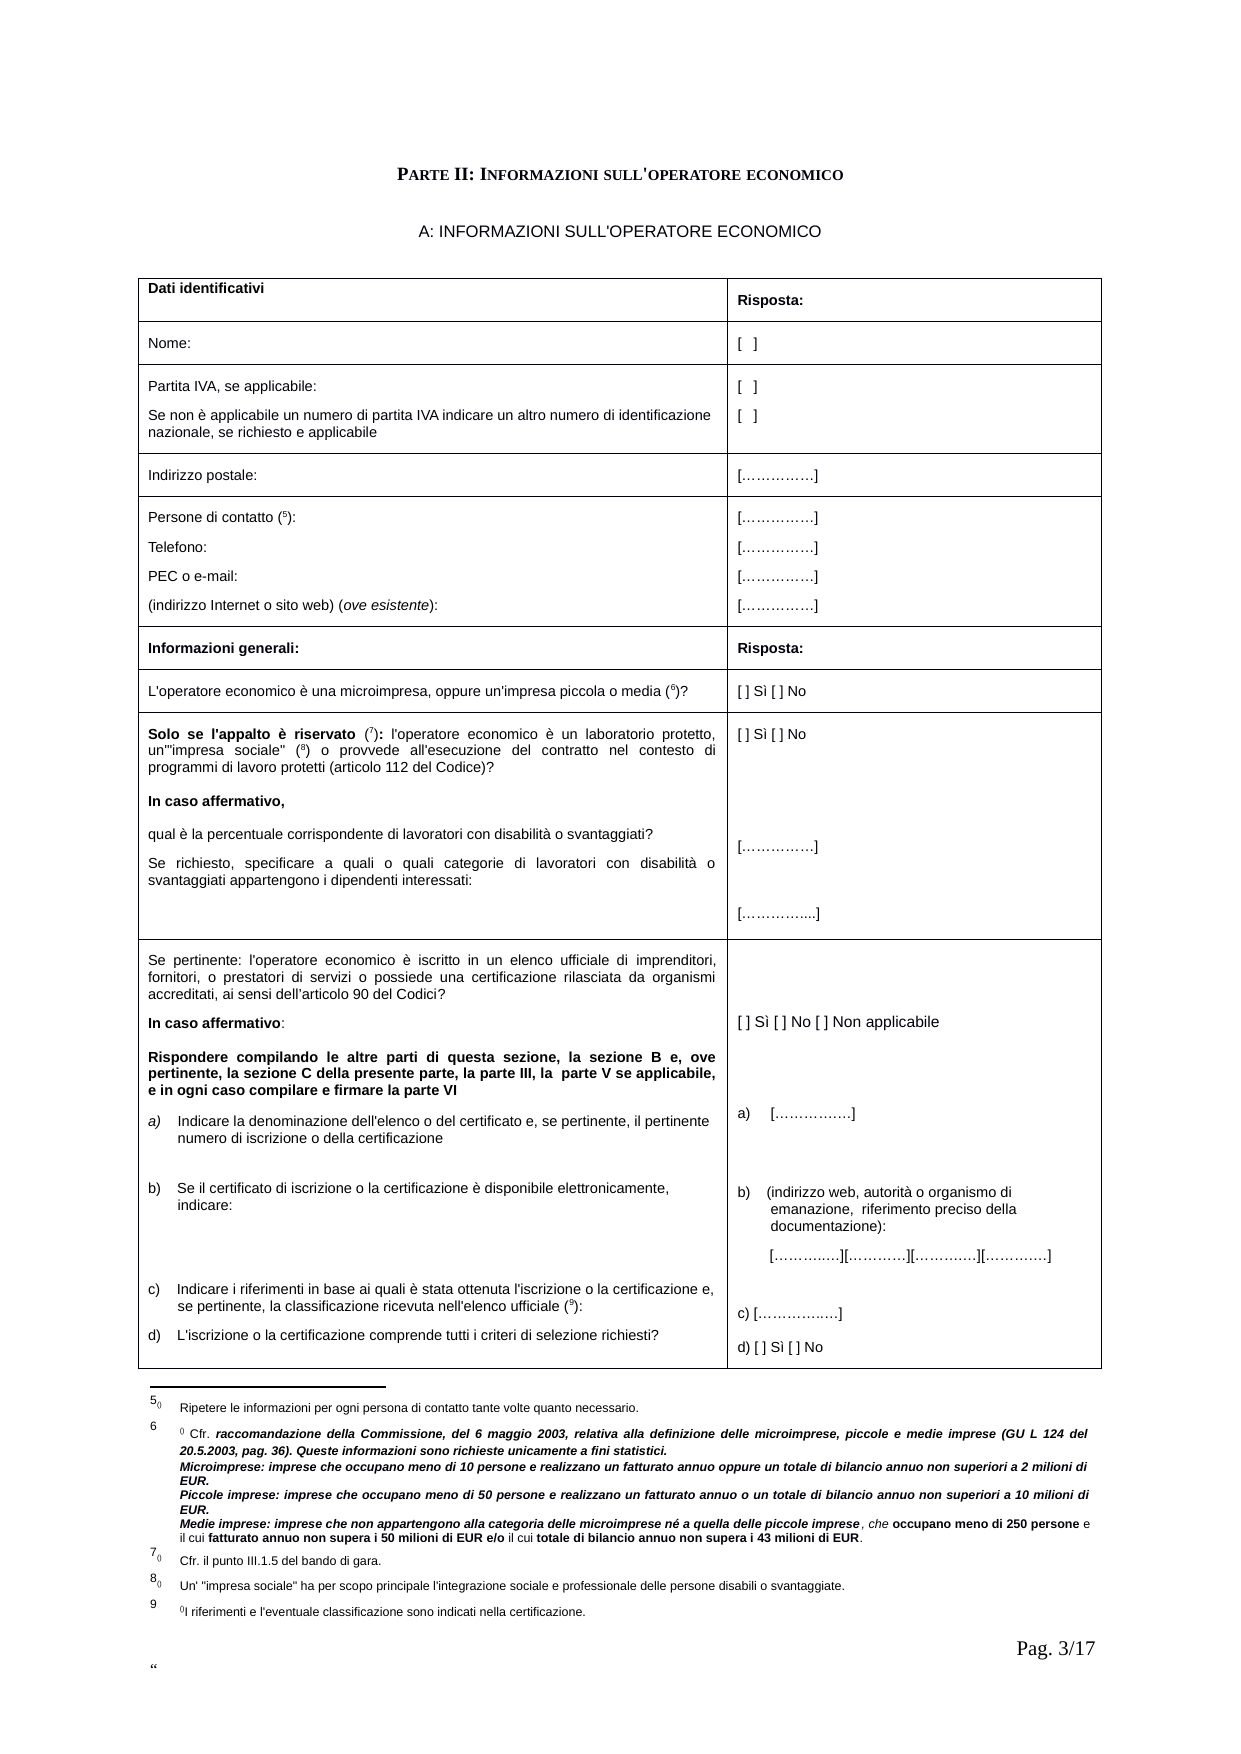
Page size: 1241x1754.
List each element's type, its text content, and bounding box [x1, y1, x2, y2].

table_header Dati identificativi [139, 279, 727, 321]
table_cell Persone di contatto (): Telefono: PEC o e-mail: (indirizzo Internet o sito web) (ove esistente): [139, 497, 727, 626]
table_cell [ ] [728, 322, 1101, 364]
table_cell [ ] Sì [ ] No [728, 670, 1101, 712]
title Parte II: Informazioni sull'operatore economico [150, 162, 1090, 184]
table_cell Partita IVA, se applicabile: Se non è applicabile un numero di partita IVA indicare un altro numero di identificazione nazionale, se richiesto e applicabile [139, 365, 727, 453]
title A: Informazioni sull'operatore economico [150, 222, 1090, 241]
table_cell L'operatore economico è una microimpresa, oppure un'impresa piccola o media ()? [139, 670, 727, 712]
table_cell [ ] [ ] [728, 365, 1101, 453]
table_cell Nome: [139, 322, 727, 364]
table_cell Solo se l'appalto è riservato (): l'operatore economico è un laboratorio protetto, un'"impresa sociale" () o provvede all'esecuzione del contratto nel contesto di programmi di lavoro protetti (articolo 112 del Codice)? In caso affermativo, qual è la percentuale corrispondente di lavoratori con disabilità o svantaggiati? Se richiesto, specificare a quali o quali categorie di lavoratori con disabilità o svantaggiati appartengono i dipendenti interessati: [139, 713, 727, 938]
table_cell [139, 940, 727, 1368]
table_header Risposta: [728, 279, 1101, 321]
table_cell Informazioni generali: [139, 627, 727, 669]
table_cell Risposta: [728, 627, 1101, 669]
table_cell [……………] [728, 454, 1101, 496]
table_cell [……………] [……………] [……………] [……………] [728, 497, 1101, 626]
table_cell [728, 940, 1101, 1368]
table_cell [ ] Sì [ ] No [……………] […………....] [728, 713, 1101, 938]
table_cell Indirizzo postale: [139, 454, 727, 496]
